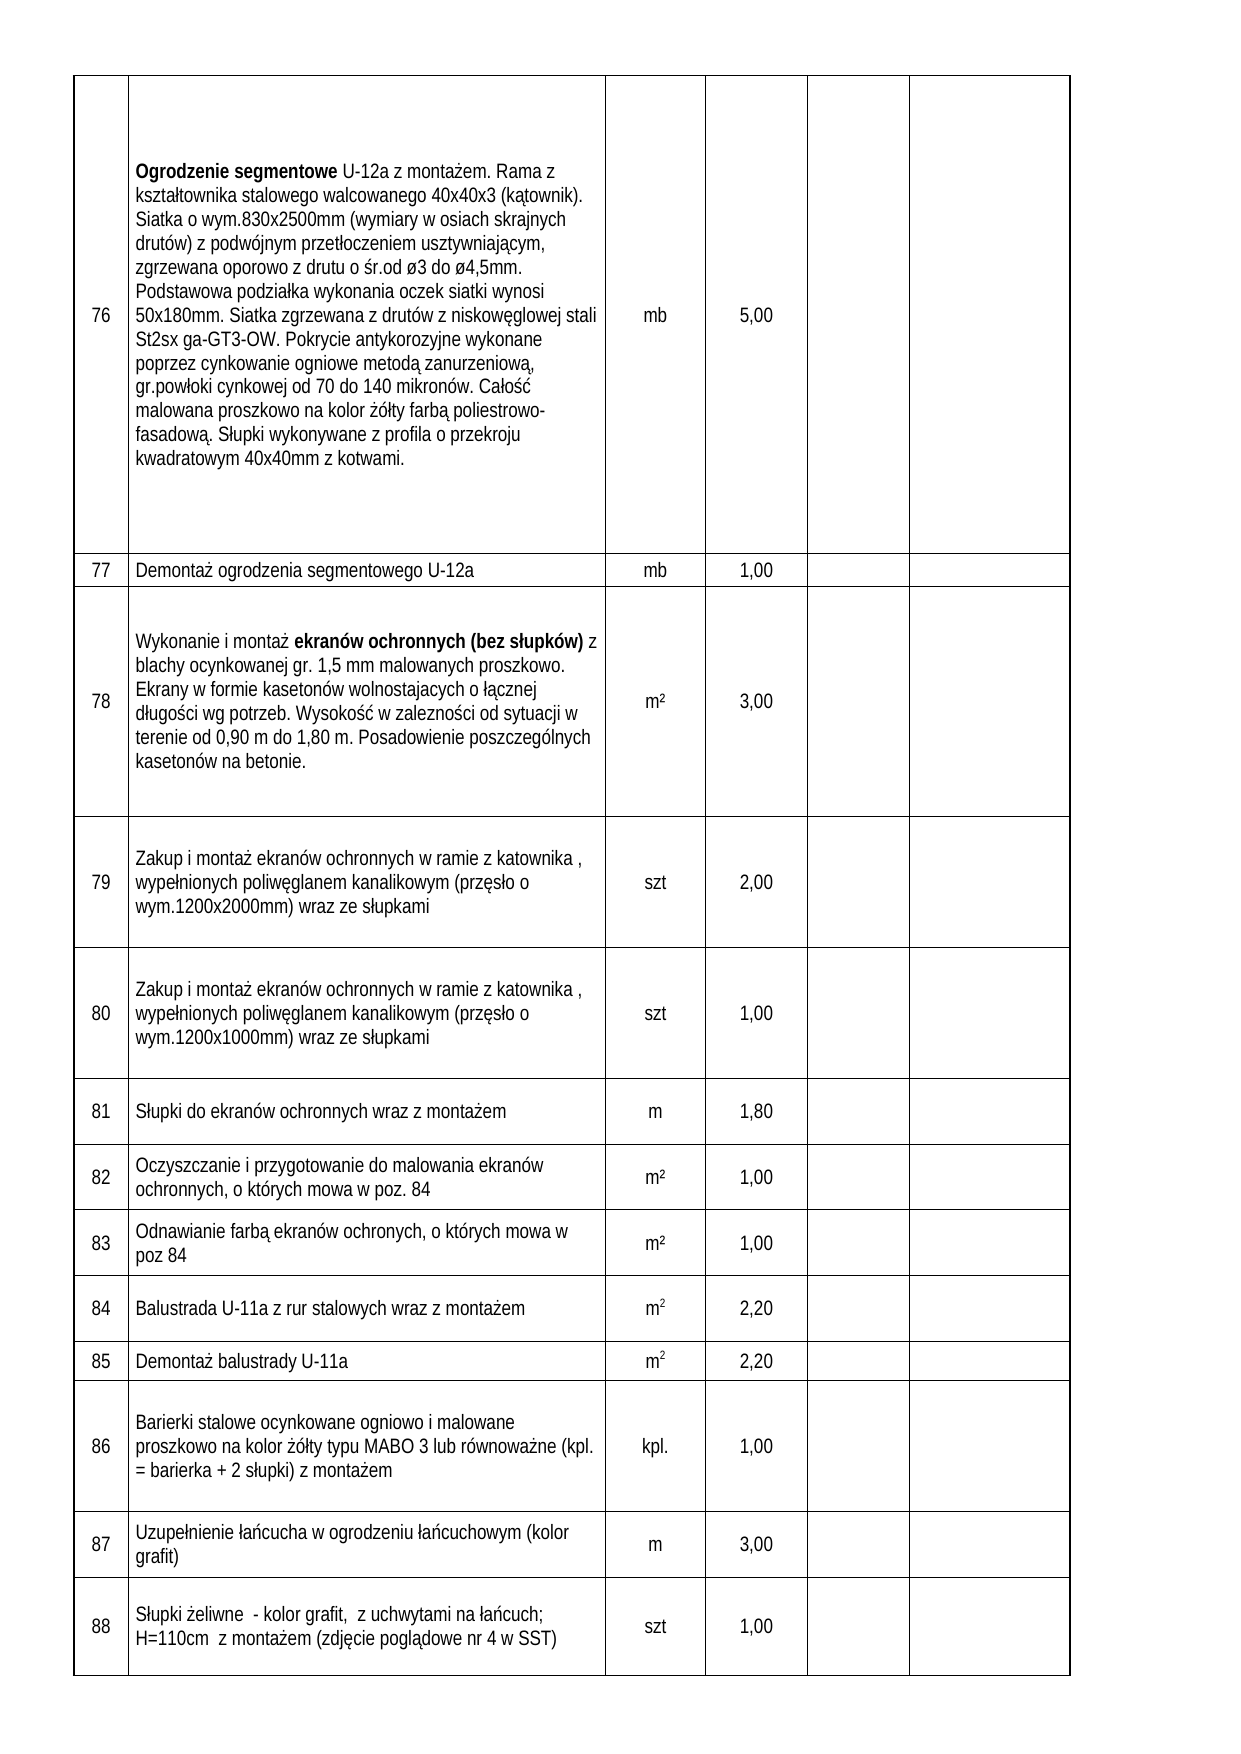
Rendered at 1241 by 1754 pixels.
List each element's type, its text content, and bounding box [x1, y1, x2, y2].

table_cell 1,00 [706, 1210, 807, 1275]
table_cell [808, 1578, 909, 1675]
table_cell 3,00 [706, 587, 807, 816]
table_cell Balustrada U-11a z rur stalowych wraz z montażem [129, 1276, 605, 1341]
table_cell 77 [75, 554, 128, 586]
table_cell 87 [75, 1512, 128, 1577]
table_cell 5,00 [706, 76, 807, 553]
table_cell [910, 1145, 1069, 1209]
table_cell [808, 1381, 909, 1511]
table_cell [910, 1512, 1069, 1577]
table_cell 84 [75, 1276, 128, 1341]
table_cell 2,00 [706, 817, 807, 947]
table_cell 85 [75, 1342, 128, 1380]
table_cell m2 [606, 1276, 705, 1341]
table_cell m2 [606, 1342, 705, 1380]
table_cell [910, 1276, 1069, 1341]
table_cell [910, 1079, 1069, 1144]
table_cell [910, 1342, 1069, 1380]
table_cell [910, 554, 1069, 586]
table_cell 78 [75, 587, 128, 816]
table_cell Uzupełnienie łańcucha w ogrodzeniu łańcuchowym (kolor grafit) [129, 1512, 605, 1577]
table_cell [910, 587, 1069, 816]
table_cell [808, 76, 909, 553]
table_cell [808, 1079, 909, 1144]
table_cell 1,00 [706, 948, 807, 1078]
table_cell 1,80 [706, 1079, 807, 1144]
table_cell 81 [75, 1079, 128, 1144]
table_cell [808, 587, 909, 816]
table_cell Zakup i montaż ekranów ochronnych w ramie z katownika , wypełnionych poliwęglanem kanalikowym (przęsło o wym.1200x2000mm) wraz ze słupkami [129, 817, 605, 947]
table_cell [910, 817, 1069, 947]
table_cell [808, 948, 909, 1078]
table_cell Ogrodzenie segmentowe U-12a z montażem. Rama z kształtownika stalowego walcowanego 40x40x3 (kątownik). Siatka o wym.830x2500mm (wymiary w osiach skrajnych drutów) z podwójnym przetłoczeniem usztywniającym, zgrzewana oporowo z drutu o śr.od ø3 do ø4,5mm. Podstawowa podziałka wykonania oczek siatki wynosi 50x180mm. Siatka zgrzewana z drutów z niskowęglowej stali St2sx ga-GT3-OW. Pokrycie antykorozyjne wykonane poprzez cynkowanie ogniowe metodą zanurzeniową, gr.powłoki cynkowej od 70 do 140 mikronów. Całość malowana proszkowo na kolor żółty farbą poliestrowo-fasadową. Słupki wykonywane z profila o przekroju kwadratowym 40x40mm z kotwami. [129, 76, 605, 553]
table_cell [808, 1512, 909, 1577]
table_cell 79 [75, 817, 128, 947]
table_cell [910, 1381, 1069, 1511]
table_cell 1,00 [706, 554, 807, 586]
table_cell mb [606, 76, 705, 553]
table_cell [808, 1210, 909, 1275]
table_cell Słupki do ekranów ochronnych wraz z montażem [129, 1079, 605, 1144]
table_cell [808, 1145, 909, 1209]
table_cell [910, 1578, 1069, 1675]
table_cell [808, 817, 909, 947]
table_cell 2,20 [706, 1276, 807, 1341]
table_cell szt [606, 817, 705, 947]
table_cell 2,20 [706, 1342, 807, 1380]
table_cell Wykonanie i montaż ekranów ochronnych (bez słupków) z blachy ocynkowanej gr. 1,5 mm malowanych proszkowo. Ekrany w formie kasetonów wolnostajacych o łącznej długości wg potrzeb. Wysokość w zalezności od sytuacji w terenie od 0,90 m do 1,80 m. Posadowienie poszczególnych kasetonów na betonie. [129, 587, 605, 816]
table_cell m [606, 1512, 705, 1577]
table_cell 80 [75, 948, 128, 1078]
table_cell Oczyszczanie i przygotowanie do malowania ekranów ochronnych, o których mowa w poz. 84 [129, 1145, 605, 1209]
table_cell Zakup i montaż ekranów ochronnych w ramie z katownika , wypełnionych poliwęglanem kanalikowym (przęsło o wym.1200x1000mm) wraz ze słupkami [129, 948, 605, 1078]
table_cell m² [606, 1145, 705, 1209]
table_cell Demontaż ogrodzenia segmentowego U-12a [129, 554, 605, 586]
table_cell Demontaż balustrady U-11a [129, 1342, 605, 1380]
table_cell szt [606, 948, 705, 1078]
table_cell 83 [75, 1210, 128, 1275]
table_cell 76 [75, 76, 128, 553]
table_cell 1,00 [706, 1578, 807, 1675]
table_cell Słupki żeliwne - kolor grafit, z uchwytami na łańcuch; H=110cm z montażem (zdjęcie poglądowe nr 4 w SST) [129, 1578, 605, 1675]
table_cell m [606, 1079, 705, 1144]
table_cell [808, 1342, 909, 1380]
table_cell 3,00 [706, 1512, 807, 1577]
table_cell [808, 554, 909, 586]
table_cell m² [606, 1210, 705, 1275]
table_cell szt [606, 1578, 705, 1675]
table_cell 1,00 [706, 1145, 807, 1209]
table_cell 1,00 [706, 1381, 807, 1511]
table_cell 88 [75, 1578, 128, 1675]
table_cell [910, 1210, 1069, 1275]
table_cell 82 [75, 1145, 128, 1209]
table_cell mb [606, 554, 705, 586]
table_cell [910, 76, 1069, 553]
table_cell m² [606, 587, 705, 816]
table_cell [808, 1276, 909, 1341]
table_cell Barierki stalowe ocynkowane ogniowo i malowane proszkowo na kolor żółty typu MABO 3 lub równoważne (kpl. = barierka + 2 słupki) z montażem [129, 1381, 605, 1511]
table_cell [910, 948, 1069, 1078]
table_cell Odnawianie farbą ekranów ochronych, o których mowa w poz 84 [129, 1210, 605, 1275]
table_cell kpl. [606, 1381, 705, 1511]
table_cell 86 [75, 1381, 128, 1511]
